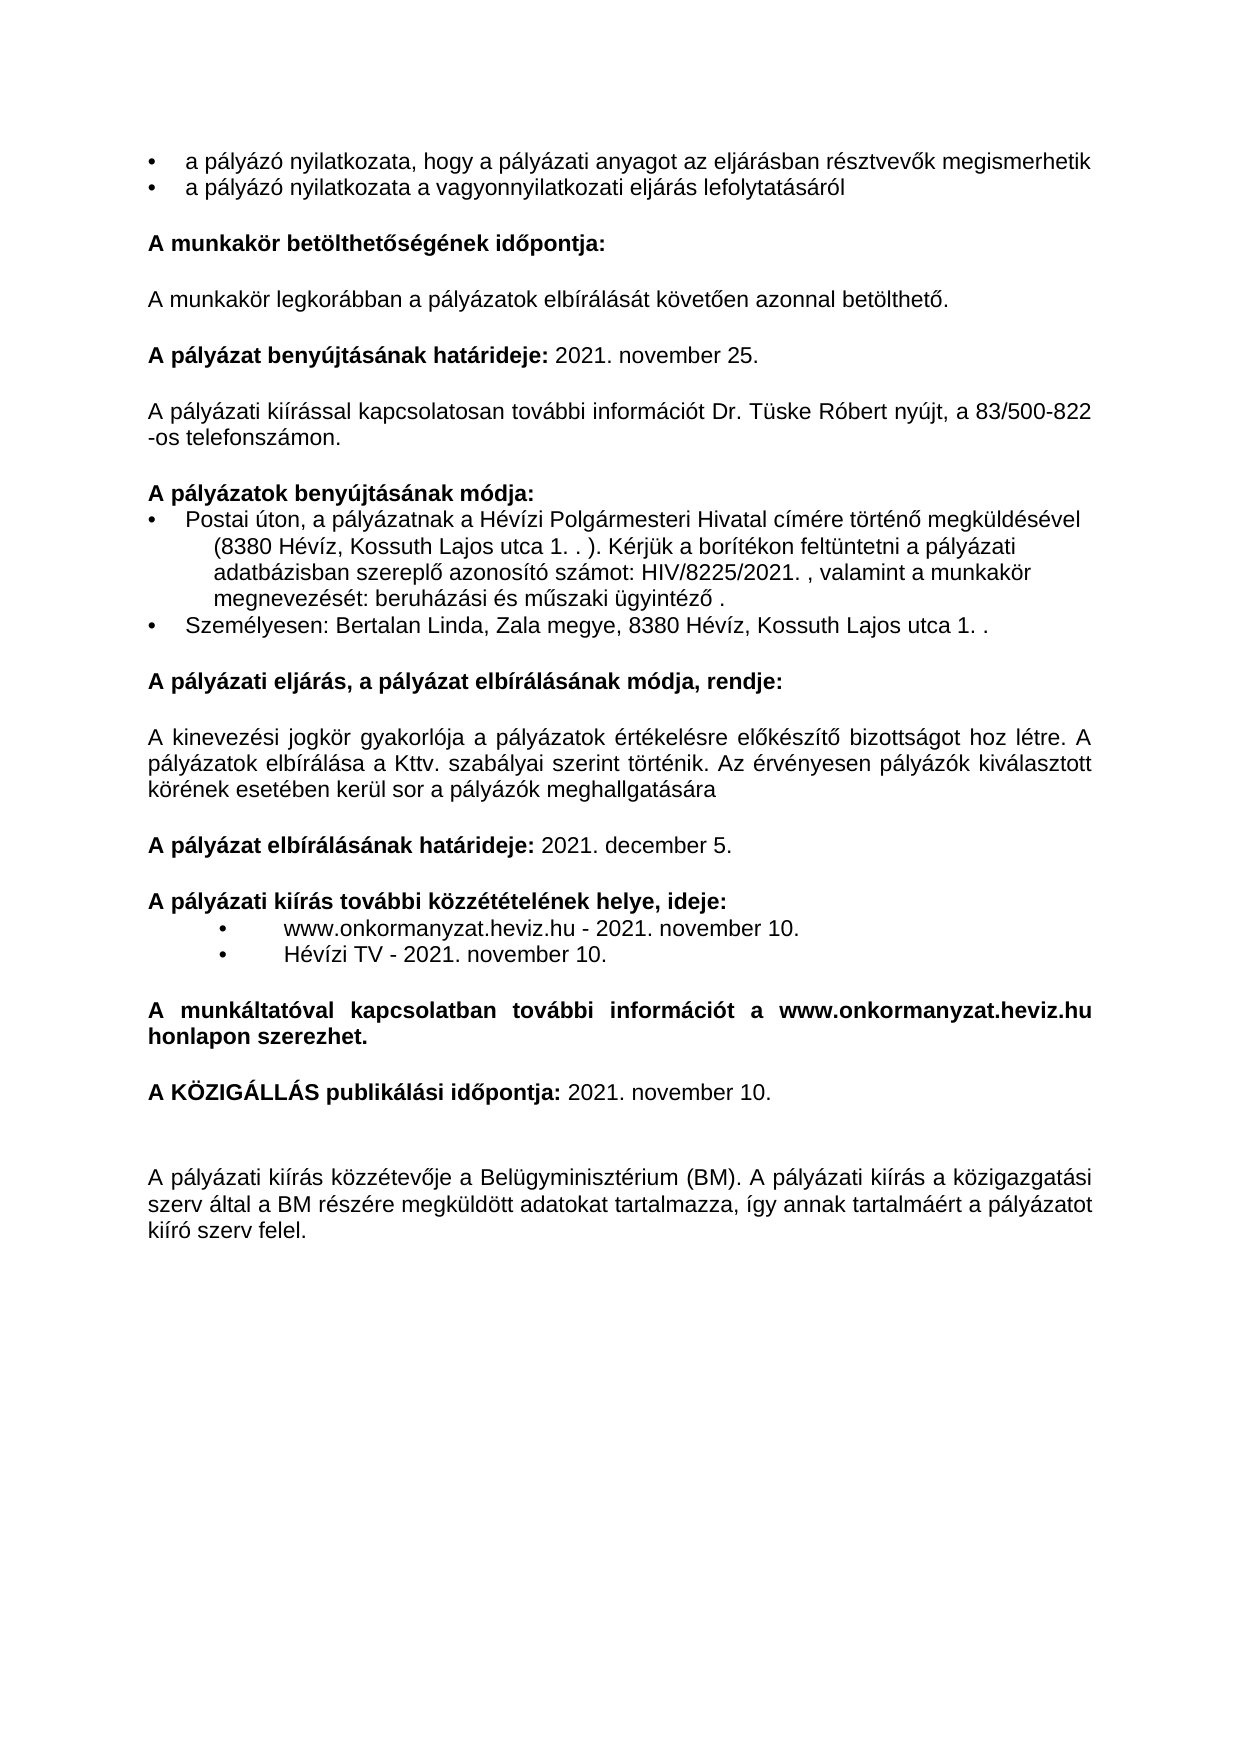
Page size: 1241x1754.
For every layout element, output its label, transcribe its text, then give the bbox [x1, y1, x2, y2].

text A kinevezési jogkör gyakorlója a pályázatok értékelésre előkészítő bizottságot hoz létre. A pályázatok elbírálása a Kttv. szabályai szerint történik. Az érvényesen pályázók kiválasztott körének esetében kerül sor a pályázók meghallgatására [148, 724, 1093, 803]
list Postai úton, a pályázatnak a Hévízi Polgármesteri Hivatal címére történő megküldésével (8380 Hévíz, Kossuth Lajos utca 1. . ). Kérjük a borítékon feltüntetni a pályázati adatbázisban szereplő azonosító számot: HIV/8225/2021. , valamint a munkakör megnevezését: beruházási és műszaki ügyintéző . [148, 506, 1093, 612]
text A munkakör betölthetőségének időpontja: [148, 230, 1093, 256]
text A pályázat benyújtásának határideje: 2021. november 25. [148, 342, 1093, 368]
list a pályázó nyilatkozata, hogy a pályázati anyagot az eljárásban résztvevők megismerhetik [148, 148, 1093, 174]
text A pályázatok benyújtásának módja: [148, 480, 1093, 506]
text A pályázati eljárás, a pályázat elbírálásának módja, rendje: [148, 668, 1093, 694]
text A pályázati kiírás közzétevője a Belügyminisztérium (BM). A pályázati kiírás a közigazgatási szerv által a BM részére megküldött adatokat tartalmazza, így annak tartalmáért a pályázatot kiíró szerv felel. [148, 1164, 1093, 1243]
text A munkáltatóval kapcsolatban további információt a www.onkormanyzat.heviz.hu honlapon szerezhet. [148, 997, 1093, 1049]
text A munkakör legkorábban a pályázatok elbírálását követően azonnal betölthető. [148, 286, 1093, 312]
text • www.onkormanyzat.heviz.hu - 2021. november 10. [218, 914, 1093, 941]
list Személyesen: Bertalan Linda, Zala megye, 8380 Hévíz, Kossuth Lajos utca 1. . [148, 612, 1093, 638]
list a pályázó nyilatkozata a vagyonnyilatkozati eljárás lefolytatásáról [148, 174, 1093, 200]
text A pályázati kiírással kapcsolatosan további információt Dr. Tüske Róbert nyújt, a 83/500-822 -os telefonszámon. [148, 398, 1093, 450]
text A pályázati kiírás további közzétételének helye, ideje: [148, 888, 1093, 914]
text A KÖZIGÁLLÁS publikálási időpontja: 2021. november 10. [148, 1079, 1093, 1105]
text A pályázat elbírálásának határideje: 2021. december 5. [148, 832, 1093, 859]
text • Hévízi TV - 2021. november 10. [218, 941, 1093, 967]
